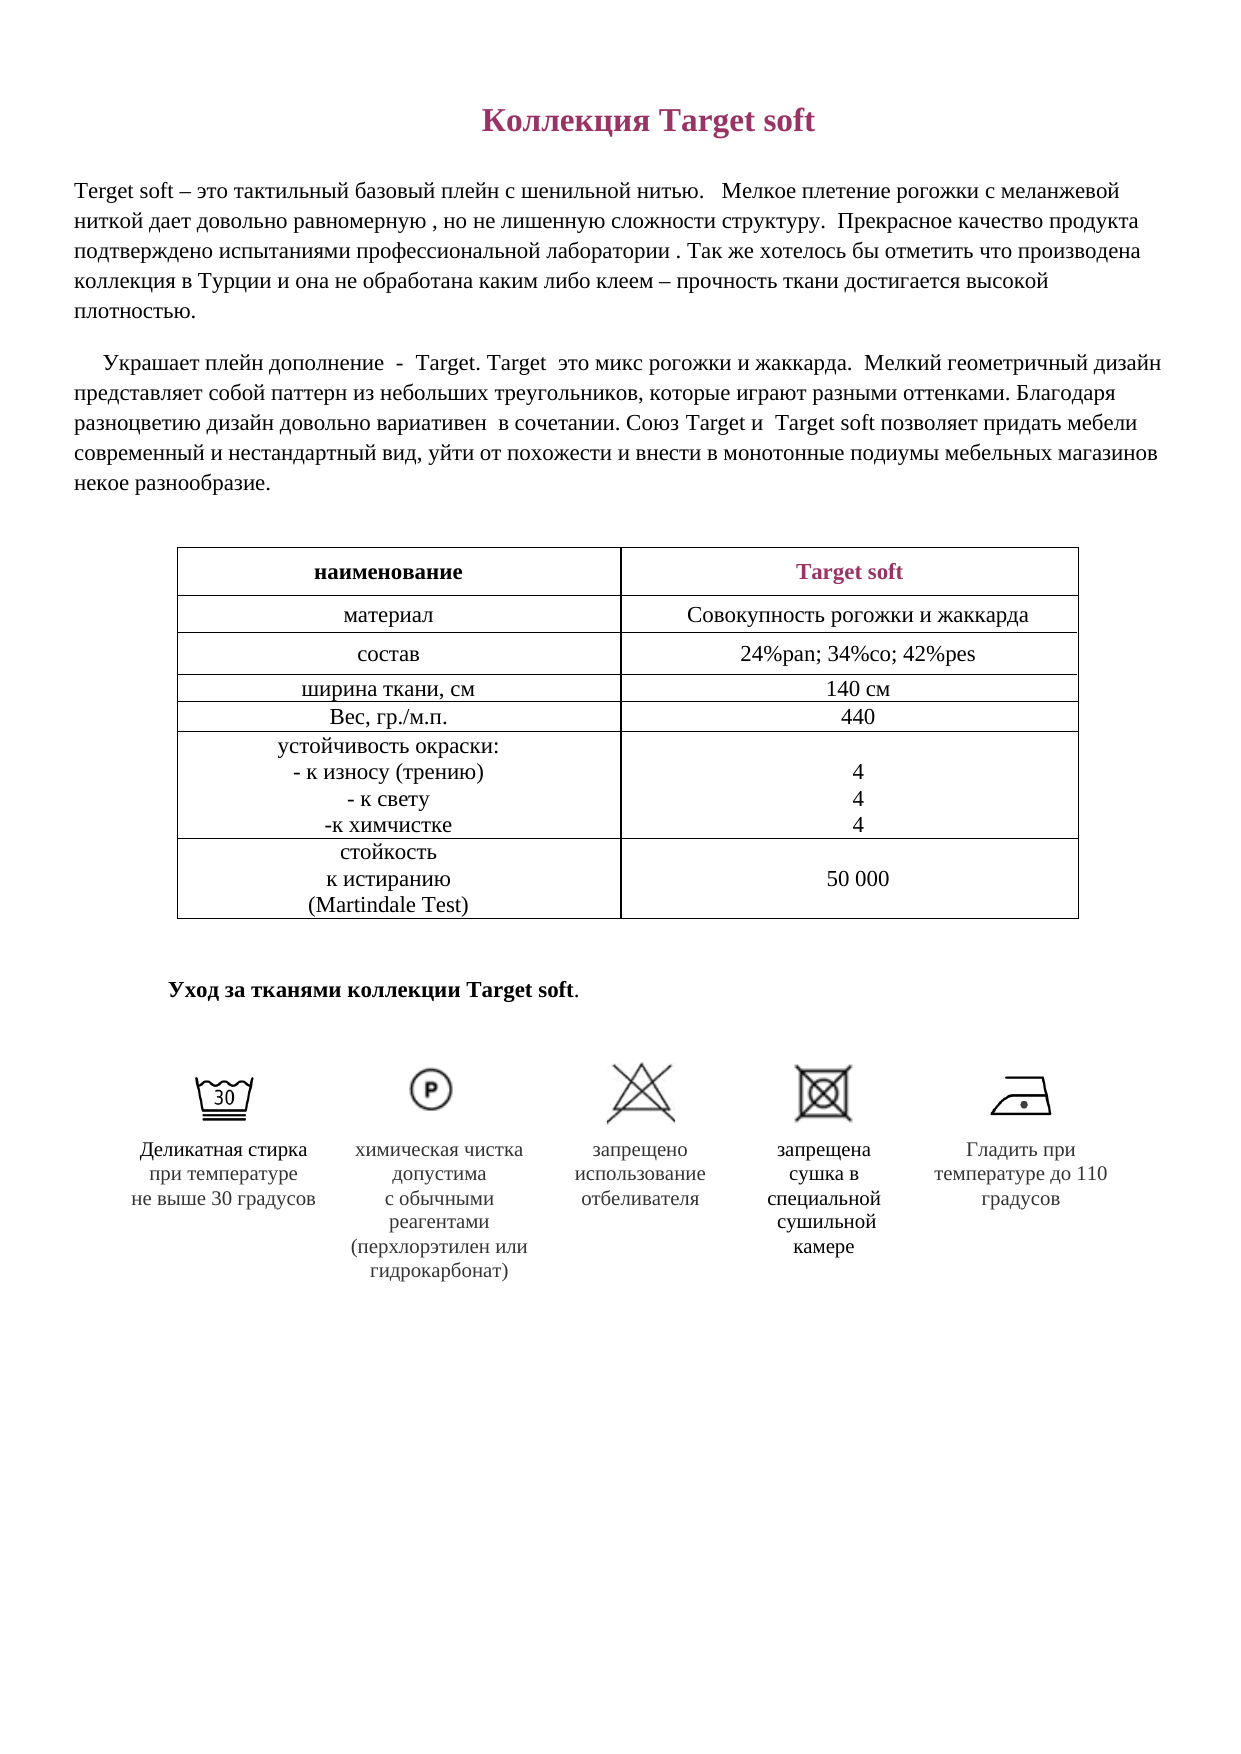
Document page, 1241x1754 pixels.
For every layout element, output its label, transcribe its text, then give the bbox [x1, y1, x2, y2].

picture [400, 1058, 464, 1122]
text Terget soft – это тактильный базовый плейн с шенильной нитью. Мелкое плетение рогожки с меланжевой ниткой дает довольно равномерную , но не лишенную сложности структуру. Прекрасное качество продукта подтверждено испытаниями профессиональной лаборатории . Так же хотелось бы отметить что производена коллекция в Турции и она не обработана каким либо клеем – прочность ткани достигается высокой плотностью. [74, 177, 1167, 324]
table_cell 4 4 4 [622, 732, 1078, 837]
text Коллекция Target soft [130, 100, 1167, 138]
table_cell Совокупность рогожки и жаккарда [622, 596, 1078, 632]
table_header [329, 1059, 561, 1137]
text Уход за тканями коллекции Target soft. [168, 976, 1167, 1002]
table_header [918, 1059, 1124, 1137]
picture [788, 1058, 860, 1130]
table_cell устойчивость окраски: - к износу (трению) - к свету -к химчистке [178, 732, 620, 837]
table_cell запрещено использование отбеливателя [561, 1137, 730, 1282]
table_cell 440 [622, 702, 1078, 731]
table_cell запрещена сушка в специальной сушильной камере [730, 1137, 918, 1282]
table_header [93, 1059, 328, 1137]
picture [984, 1058, 1057, 1132]
table_cell Деликатная стирка при температуре не выше 30 градусов [93, 1137, 328, 1282]
table_header [730, 1059, 918, 1137]
picture [606, 1058, 676, 1128]
table_header [561, 1059, 730, 1137]
table_cell химическая чистка допустима с обычными реагентами (перхлорэтилен или гидрокарбонат) [329, 1137, 561, 1282]
table_cell 24%pan; 34%co; 42%pes [622, 632, 1078, 674]
picture [189, 1058, 259, 1128]
table_cell Вес, гр./м.п. [178, 702, 620, 731]
text Украшает плейн дополнение - Target. Target это микс рогожки и жаккарда. Мелкий геометричный дизайн представляет собой паттерн из небольших треугольников, которые играют разными оттенками. Благодаря разноцветию дизайн довольно вариативен в сочетании. Союз Target и Target soft позволяет придать мебели современный и нестандартный вид, уйти от похожести и внести в монотонные подиумы мебельных магазинов некое разнообразие. [74, 348, 1167, 496]
table_cell состав [178, 633, 620, 674]
table_cell стойкость к истиранию (Martindale Test) [178, 839, 620, 917]
table_cell Гладить при температуре до 110 градусов [918, 1137, 1124, 1282]
table_cell 50 000 [622, 839, 1078, 917]
table_cell материал [178, 596, 620, 632]
table_cell 140 см [622, 674, 1078, 701]
table_header Target soft [622, 548, 1078, 595]
table_cell ширина ткани, см [178, 675, 620, 701]
table_header наименование [178, 548, 620, 595]
